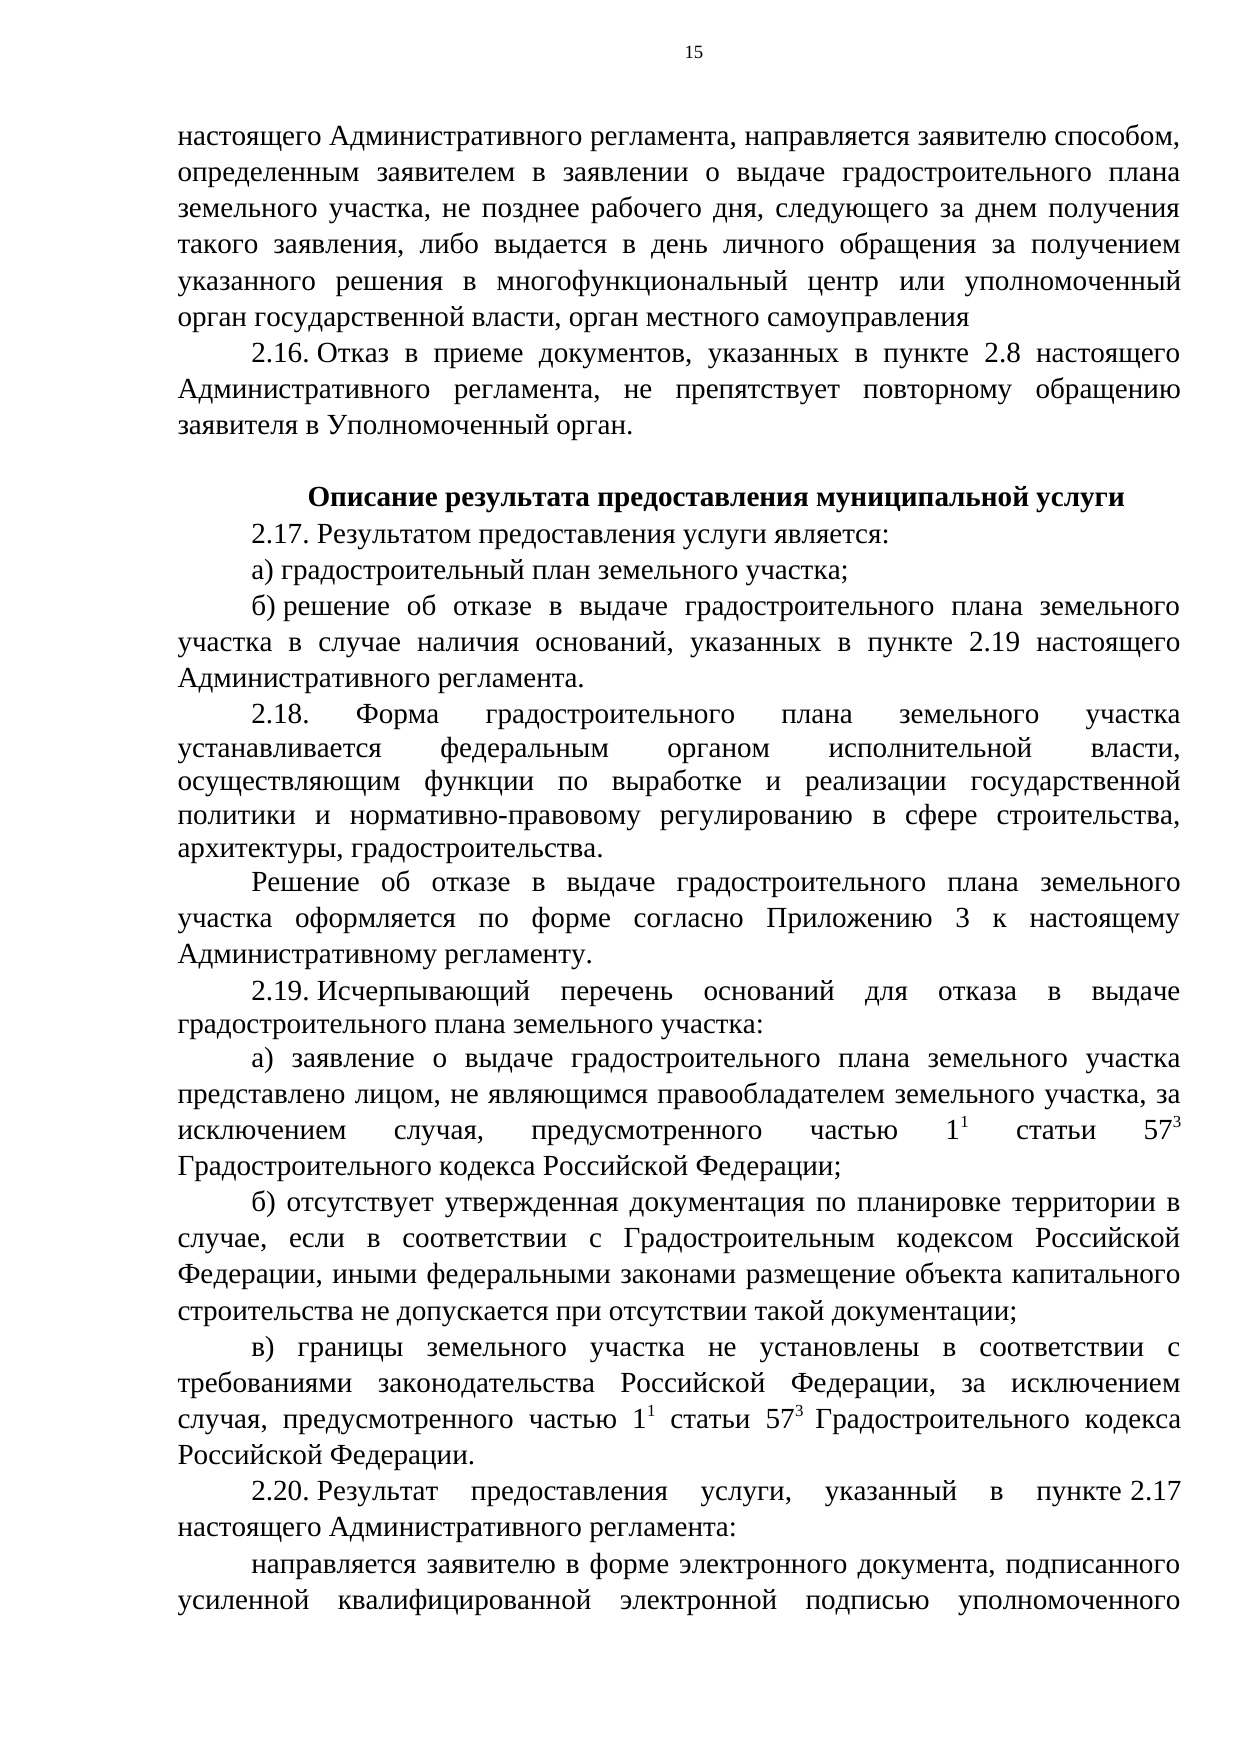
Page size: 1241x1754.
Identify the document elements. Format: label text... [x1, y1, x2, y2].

text 2.18. Форма градостроительного плана земельного участка устанавливается федеральным органом исполнительной власти, осуществляющим функции по выработке и реализации государственной политики и нормативно-правовому регулированию в сфере строительства, архитектуры, градостроительства. [177, 696, 1181, 864]
text 2.19. Исчерпывающий перечень оснований для отказа в выдаче градостроительного плана земельного участка: [177, 973, 1181, 1040]
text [177, 1546, 1181, 1615]
text 2.20. Результат предоставления услуги, указанный в пункте 2.17 настоящего Административного регламента: [177, 1473, 1181, 1543]
text Решение об отказе в выдаче градостроительного плана земельного участка оформляется по форме согласно Приложению 3 к настоящему Административному регламенту. [177, 864, 1181, 970]
text 2.16. Отказ в приеме документов, указанных в пункте 2.8 настоящего Административного регламента, не препятствует повторному обращению заявителя в Уполномоченный орган. [177, 335, 1181, 441]
text б) отсутствует утвержденная документация по планировке территории в случае, если в соответствии с Градостроительным кодексом Российской Федерации, иными федеральными законами размещение объекта капитального строительства не допускается при отсутствии такой документации; [177, 1184, 1181, 1326]
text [177, 118, 1181, 332]
text а) градостроительный план земельного участка; [177, 552, 1181, 585]
text а) заявление о выдаче градостроительного плана земельного участка представлено лицом, не являющимся правообладателем земельного участка, за исключением случая, предусмотренного частью 11 статьи 573 Градостроительного кодекса Российской Федерации; [177, 1040, 1181, 1182]
text Описание результата предоставления муниципальной услуги [177, 479, 1181, 513]
text в) границы земельного участка не установлены в соответствии с требованиями законодательства Российской Федерации, за исключением случая, предусмотренного частью 11 статьи 573 Градостроительного кодекса Российской Федерации. [177, 1329, 1181, 1471]
text 2.17. Результатом предоставления услуги является: [177, 516, 1181, 549]
text б) решение об отказе в выдаче градостроительного плана земельного участка в случае наличия оснований, указанных в пункте 2.19 настоящего Административного регламента. [177, 588, 1181, 694]
